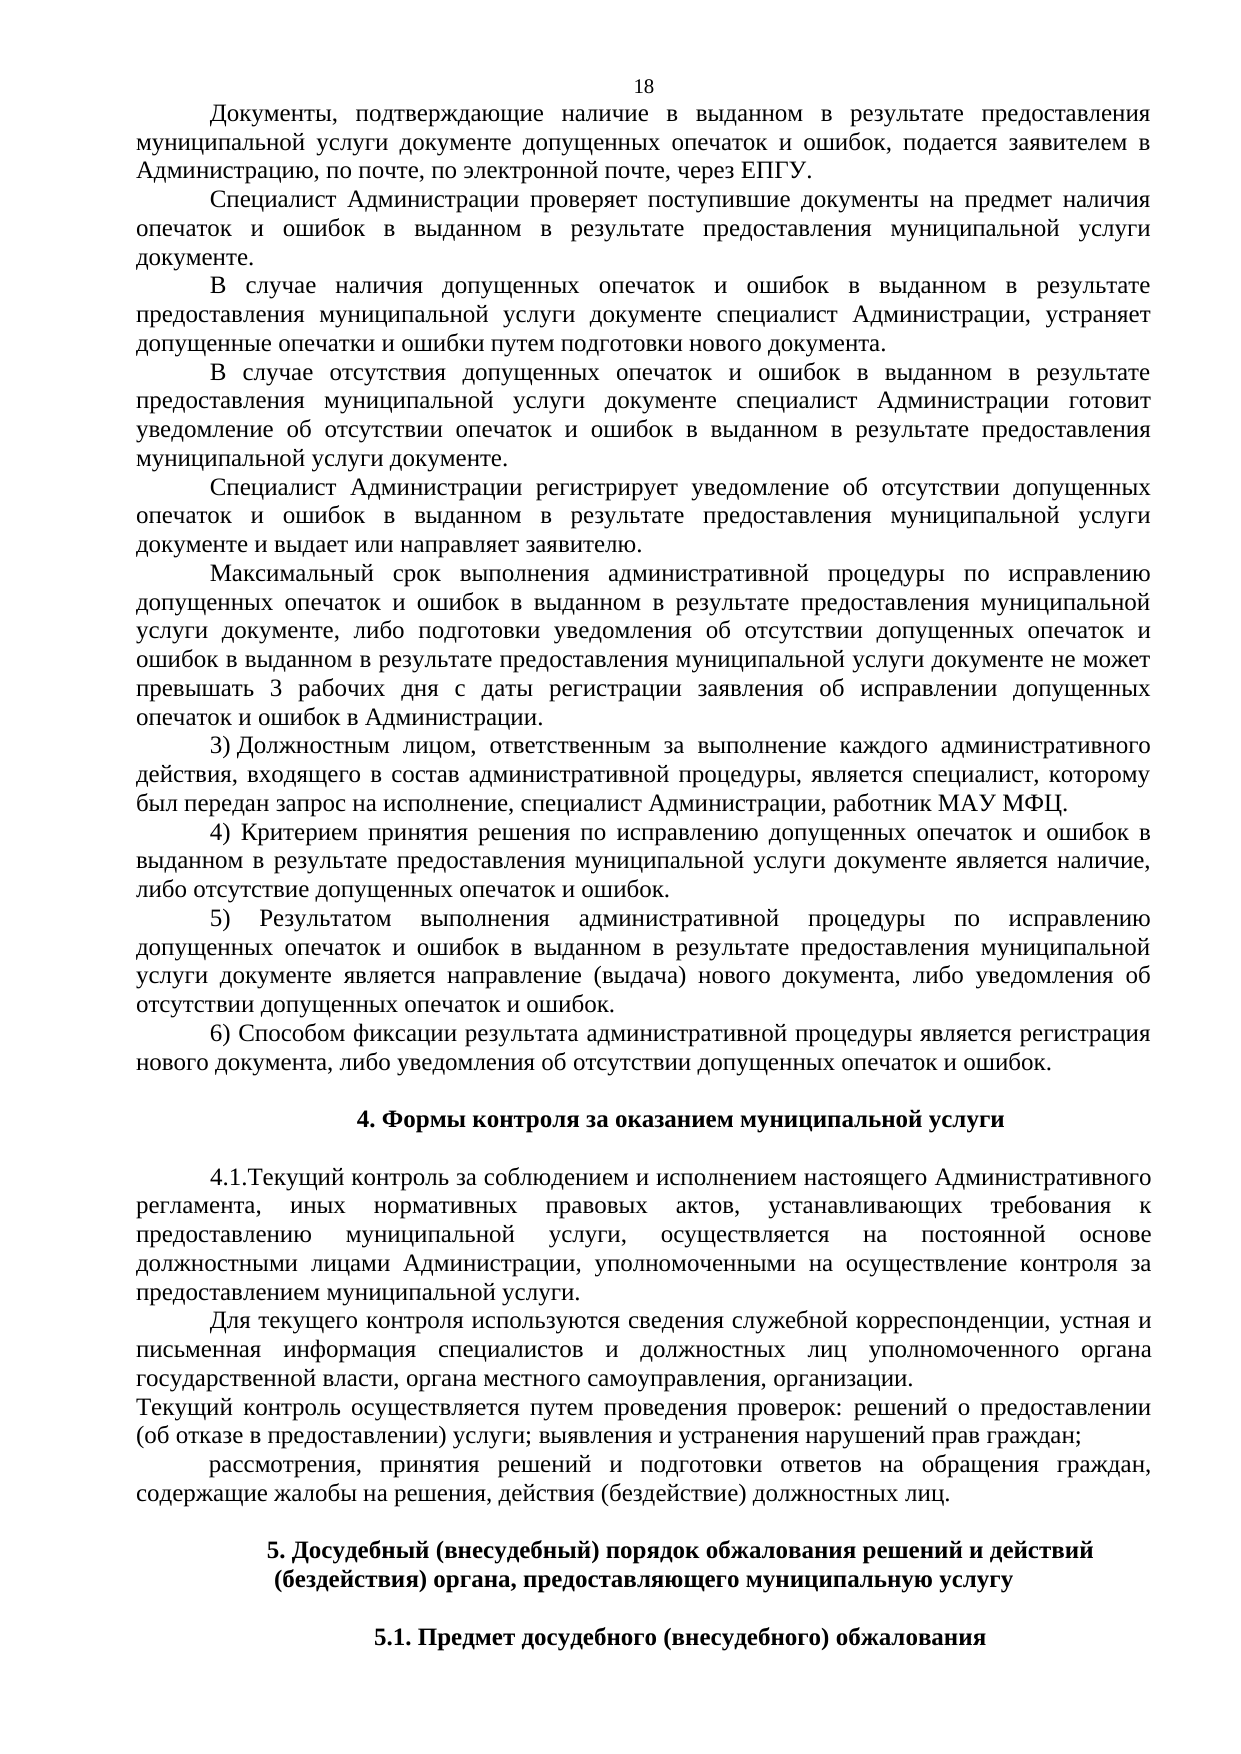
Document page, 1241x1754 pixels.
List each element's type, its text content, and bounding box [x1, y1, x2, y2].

text 5.1. Предмет досудебного (внесудебного) обжалования [136, 1622, 1152, 1650]
text 4. Формы контроля за оказанием муниципальной услуги [136, 1104, 1152, 1133]
text 4) Критерием принятия решения по исправлению допущенных опечаток и ошибок в выданном в результате предоставления муниципальной услуги документе является наличие, либо отсутствие допущенных опечаток и ошибок. [136, 817, 1152, 903]
text Максимальный срок выполнения административной процедуры по исправлению допущенных опечаток и ошибок в выданном в результате предоставления муниципальной услуги документе, либо подготовки уведомления об отсутствии допущенных опечаток и ошибок в выданном в результате предоставления муниципальной услуги документе не может превышать 3 рабочих дня с даты регистрации заявления об исправлении допущенных опечаток и ошибок в Администрации. [136, 558, 1152, 730]
text В случае наличия допущенных опечаток и ошибок в выданном в результате предоставления муниципальной услуги документе специалист Администрации, устраняет допущенные опечатки и ошибки путем подготовки нового документа. [136, 270, 1152, 357]
text рассмотрения, принятия решений и подготовки ответов на обращения граждан, содержащие жалобы на решения, действия (бездействие) должностных лиц. [136, 1449, 1152, 1507]
text 4.1.Текущий контроль за соблюдением и исполнением настоящего Административного регламента, иных нормативных правовых актов, устанавливающих требования к предоставлению муниципальной услуги, осуществляется на постоянной основе должностными лицами Администрации, уполномоченными на осуществление контроля за предоставлением муниципальной услуги. [136, 1162, 1152, 1305]
text Специалист Администрации регистрирует уведомление об отсутствии допущенных опечаток и ошибок в выданном в результате предоставления муниципальной услуги документе и выдает или направляет заявителю. [136, 472, 1152, 558]
text Документы, подтверждающие наличие в выданном в результате предоставления муниципальной услуги документе допущенных опечаток и ошибок, подается заявителем в Администрацию, по почте, по электронной почте, через ЕПГУ. [136, 98, 1152, 184]
text Специалист Администрации проверяет поступившие документы на предмет наличия опечаток и ошибок в выданном в результате предоставления муниципальной услуги документе. [136, 184, 1152, 270]
text 5. Досудебный (внесудебный) порядок обжалования решений и действий (бездействия) органа, предоставляющего муниципальную услугу [136, 1535, 1152, 1593]
text 6) Способом фиксации результата административной процедуры является регистрация нового документа, либо уведомления об отсутствии допущенных опечаток и ошибок. [136, 1018, 1152, 1075]
text 3) Должностным лицом, ответственным за выполнение каждого административного действия, входящего в состав административной процедуры, является специалист, которому был передан запрос на исполнение, специалист Администрации, работник МАУ МФЦ. [136, 730, 1152, 817]
text 5) Результатом выполнения административной процедуры по исправлению допущенных опечаток и ошибок в выданном в результате предоставления муниципальной услуги документе является направление (выдача) нового документа, либо уведомления об отсутствии допущенных опечаток и ошибок. [136, 903, 1152, 1018]
text Для текущего контроля используются сведения служебной корреспонденции, устная и письменная информация специалистов и должностных лиц уполномоченного органа государственной власти, органа местного самоуправления, организации. [136, 1305, 1152, 1392]
text Текущий контроль осуществляется путем проведения проверок: решений о предоставлении (об отказе в предоставлении) услуги; выявления и устранения нарушений прав граждан; [136, 1392, 1152, 1449]
text В случае отсутствия допущенных опечаток и ошибок в выданном в результате предоставления муниципальной услуги документе специалист Администрации готовит уведомление об отсутствии опечаток и ошибок в выданном в результате предоставления муниципальной услуги документе. [136, 357, 1152, 472]
